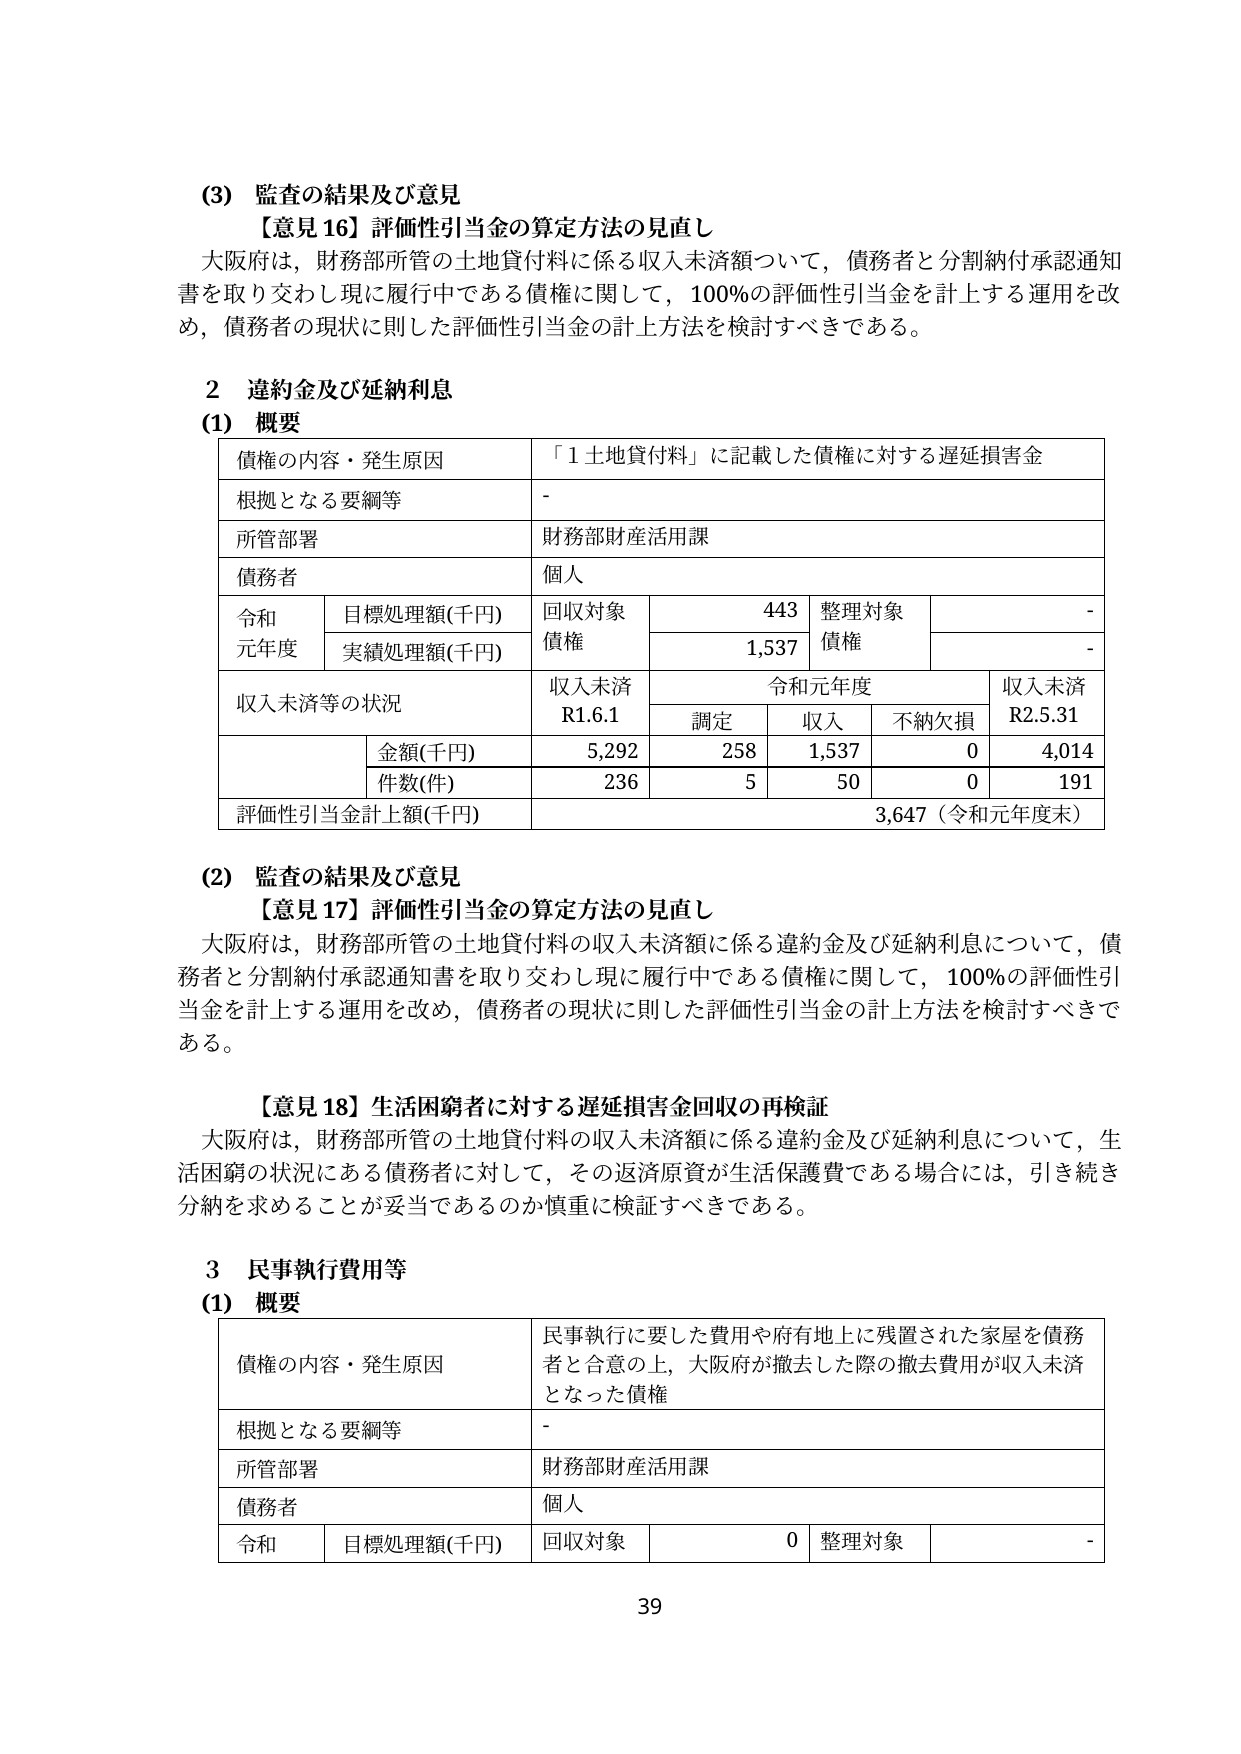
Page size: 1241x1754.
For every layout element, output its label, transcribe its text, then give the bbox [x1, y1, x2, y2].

table_cell 整理対象 債権 [810, 596, 930, 669]
table_cell 443 [650, 596, 809, 632]
table_cell - [931, 633, 1104, 669]
table_cell 258 [650, 736, 767, 766]
table_cell 調定 [650, 705, 767, 735]
table_header 債権の内容・発生原因 [219, 1319, 531, 1409]
table_cell 目標処理額(千円) [325, 596, 531, 632]
table_cell 財務部財産活用課 [532, 1450, 1104, 1487]
table_cell 1,537 [768, 736, 871, 766]
table_cell 整理対象 債権 [810, 1525, 930, 1562]
table_cell 4,014 [990, 736, 1104, 766]
table_cell 回収対象 債権 [532, 596, 649, 669]
table_cell 件数(件) [367, 768, 531, 797]
table_cell 回収対象 債権 [532, 1525, 649, 1562]
table_cell - [931, 1525, 1104, 1562]
table_cell 金額(千円) [367, 736, 531, 766]
table_cell 根拠となる要綱等 [219, 1410, 531, 1449]
table_cell 所管部署 [219, 1450, 531, 1487]
table_cell 令和 元年度 [219, 1525, 324, 1562]
table_cell 236 [532, 768, 649, 797]
table_cell 0 [650, 1525, 809, 1562]
table_header 債権の内容・発生原因 [219, 439, 531, 479]
text (3) 監査の結果及び意見 [177, 177, 1122, 210]
table_header 「１土地貸付料」に記載した債権に対する遅延損害金 [532, 439, 1104, 479]
text 【意見17】評価性引当金の算定方法の見直し [177, 893, 1122, 926]
text ３ 民事執行費用等 [177, 1252, 1122, 1285]
table_cell - [532, 480, 1104, 519]
table_cell [219, 736, 366, 797]
table_cell 3,647（令和元年度末） [532, 799, 1104, 829]
table_cell 収入未済 R1.6.1 [532, 671, 649, 735]
text (1) 概要 [177, 405, 1122, 438]
table_cell 令和元年度 [650, 671, 989, 704]
table_cell 債務者 [219, 1488, 531, 1524]
table_cell 不納欠損 [872, 705, 989, 735]
table_cell - [532, 1410, 1104, 1449]
table_cell 実績処理額(千円) [325, 633, 531, 669]
table_cell 根拠となる要綱等 [219, 480, 531, 519]
table_cell 令和 元年度 [219, 596, 324, 669]
table_cell 50 [768, 768, 871, 797]
table_cell 個人 [532, 1488, 1104, 1524]
text 【意見18】生活困窮者に対する遅延損害金回収の再検証 [177, 1089, 1122, 1122]
table_cell - [931, 596, 1104, 632]
table_cell 収入 [768, 705, 871, 735]
text 大阪府は，財務部所管の土地貸付料の収入未済額に係る違約金及び延納利息について，生活困窮の状況にある債務者に対して，その返済原資が生活保護費である場合には，引き続き分納を求めることが妥当であるのか慎重に検証すべきである。 [177, 1122, 1122, 1221]
table_cell 0 [872, 768, 989, 797]
text 【意見16】評価性引当金の算定方法の見直し [177, 210, 1122, 243]
text (1) 概要 [177, 1285, 1122, 1318]
table_cell 目標処理額(千円) [325, 1525, 531, 1562]
table_cell 5 [650, 768, 767, 797]
table_cell 5,292 [532, 736, 649, 766]
table_cell 1,537 [650, 633, 809, 669]
text (2) 監査の結果及び意見 [177, 859, 1122, 893]
text ２ 違約金及び延納利息 [177, 372, 1122, 405]
table_cell 191 [990, 768, 1104, 797]
table_cell 評価性引当金計上額(千円) [219, 799, 531, 829]
table_cell 所管部署 [219, 521, 531, 557]
table_cell 債務者 [219, 558, 531, 594]
table_cell 収入未済 R2.5.31 [990, 671, 1104, 735]
text 大阪府は，財務部所管の土地貸付料に係る収入未済額ついて，債務者と分割納付承認通知書を取り交わし現に履行中である債権に関して，100%の評価性引当金を計上する運用を改め，債務者の現状に則した評価性引当金の計上方法を検討すべきである。 [177, 243, 1122, 342]
table_header 民事執行に要した費用や府有地上に残置された家屋を債務者と合意の上，大阪府が撤去した際の撤去費用が収入未済となった債権 [532, 1319, 1104, 1409]
table_cell 個人 [532, 558, 1104, 594]
text 大阪府は，財務部所管の土地貸付料の収入未済額に係る違約金及び延納利息について，債務者と分割納付承認通知書を取り交わし現に履行中である債権に関して，100%の評価性引当金を計上する運用を改め，債務者の現状に則した評価性引当金の計上方法を検討すべきである。 [177, 926, 1122, 1058]
table_cell 財務部財産活用課 [532, 521, 1104, 557]
table_cell 収入未済等の状況 [219, 671, 531, 735]
table_cell 0 [872, 736, 989, 766]
